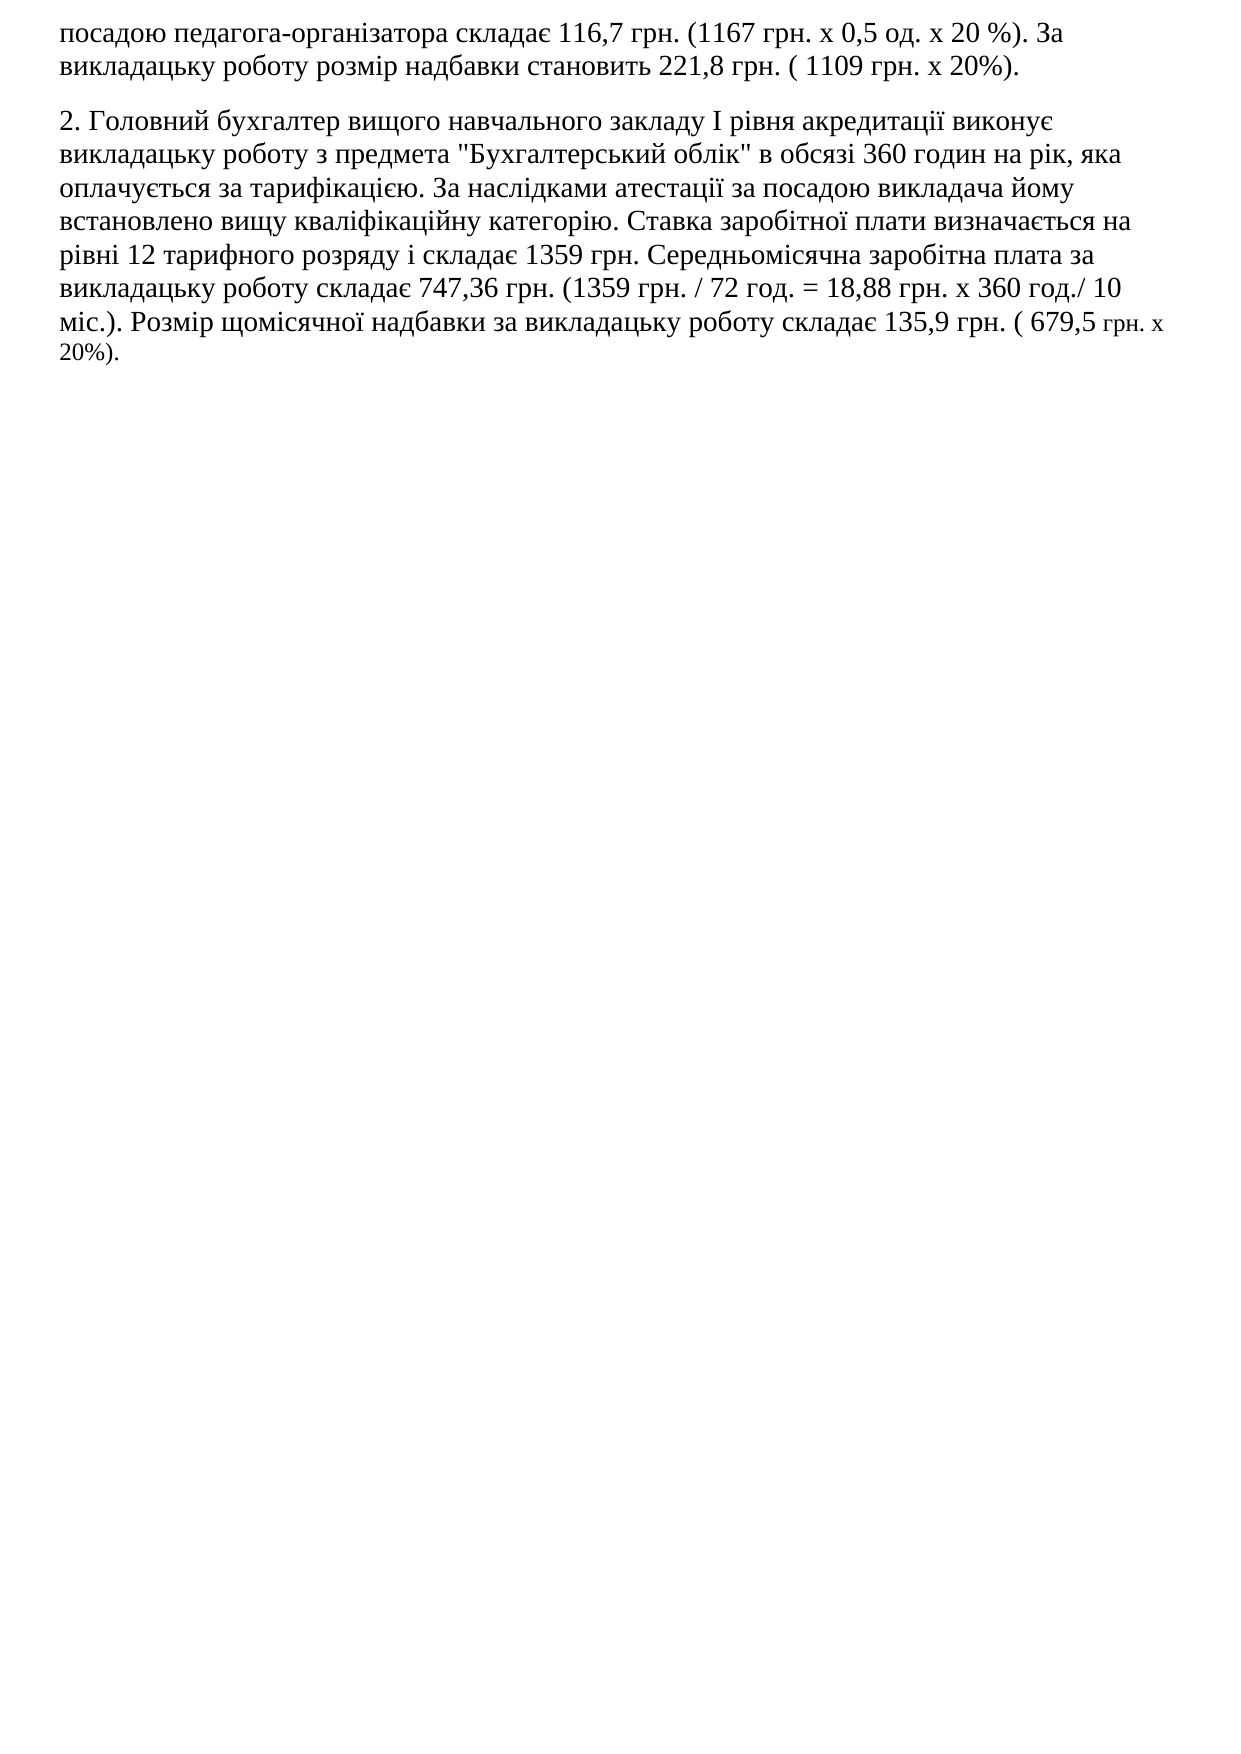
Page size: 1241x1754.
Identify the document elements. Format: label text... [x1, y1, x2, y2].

text 2. Головний бухгалтер вищого навчального закладу I рівня акредитації виконує викладацьку роботу з предмета "Бухгалтерський облік" в обсязі 360 годин на рік, яка оплачується за тарифікацією. За наслідками атестації за посадою викладача йому встановлено вищу кваліфікаційну категорію. Ставка заробітної плати визначається на рівні 12 тарифного розряду і складає 1359 грн. Середньомісячна заробітна плата за викладацьку роботу складає 747,36 грн. (1359 грн. / 72 год. = 18,88 грн. х 360 год./ 10 міс.). Розмір щомісячної надбавки за викладацьку роботу складає 135,9 грн. ( 679,5 грн. х 20%). [59, 103, 1181, 366]
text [59, 15, 1181, 82]
